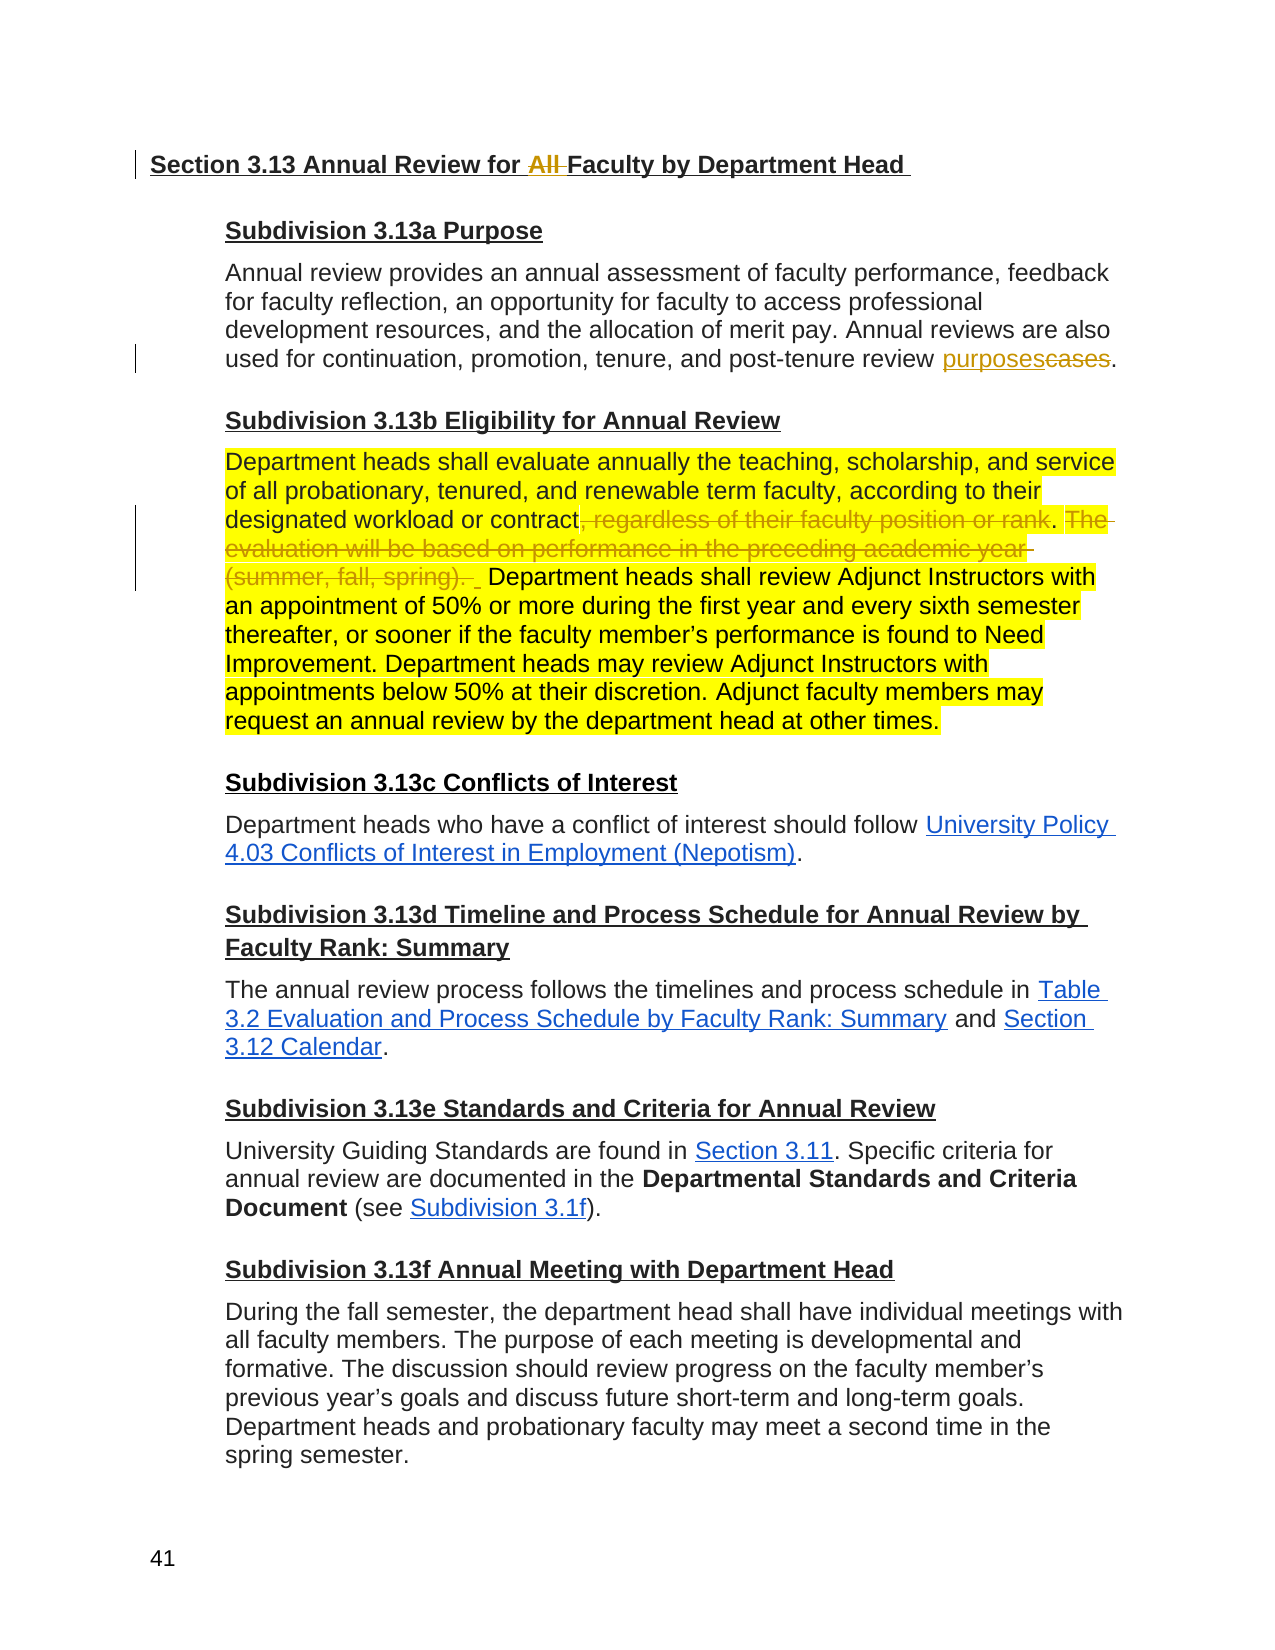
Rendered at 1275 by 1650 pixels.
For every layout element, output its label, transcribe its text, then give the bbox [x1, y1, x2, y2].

text Annual review provides an annual assessment of faculty performance, feedback for faculty reflection, an opportunity for faculty to access professional development resources, and the allocation of merit pay. Annual reviews are also used for continuation, promotion, tenure, and post-tenure review . [225, 258, 1125, 373]
subtitle Subdivision 3.13c Conflicts of Interest [150, 768, 1125, 797]
text Department heads who have a conflict of interest should follow University Policy 4.03 Conflicts of Interest in Employment (Nepotism). [225, 809, 1125, 867]
subtitle Subdivision 3.13e Standards and Criteria for Annual Review [150, 1094, 1125, 1123]
text University Guiding Standards are found in Section 3.11. Specific criteria for annual review are documented in the Departmental Standards and Criteria Document (see Subdivision 3.1f). [225, 1136, 1125, 1222]
subtitle Subdivision 3.13a Purpose [150, 216, 1125, 245]
text The annual review process follows the timelines and process schedule in Table 3.2 Evaluation and Process Schedule by Faculty Rank: Summary and Section 3.12 Calendar. [225, 975, 1125, 1061]
subtitle Subdivision 3.13b Eligibility for Annual Review [150, 406, 1125, 435]
text Department heads shall evaluate annually the teaching, scholarship, and service of all probationary, tenured, and renewable term faculty, according to their designated workload or contract. Department heads shall review Adjunct Instructors with an appointment of 50% or more during the first year and every sixth semester thereafter, or sooner if the faculty member’s performance is found to Need Improvement. Department heads may review Adjunct Instructors with appointments below 50% at their discretion. Adjunct faculty members may request an annual review by the department head at other times. [225, 447, 1125, 735]
subtitle Section 3.13 Annual Review for Faculty by Department Head [150, 150, 1125, 179]
text During the fall semester, the department head shall have individual meetings with all faculty members. The purpose of each meeting is developmental and formative. The discussion should review progress on the faculty member’s previous year’s goals and discuss future short-term and long-term goals. Department heads and probationary faculty may meet a second time in the spring semester. [225, 1297, 1125, 1469]
subtitle Subdivision 3.13d Timeline and Process Schedule for Annual Review by Faculty Rank: Summary [225, 900, 1125, 962]
subtitle Subdivision 3.13f Annual Meeting with Department Head [150, 1255, 1125, 1284]
